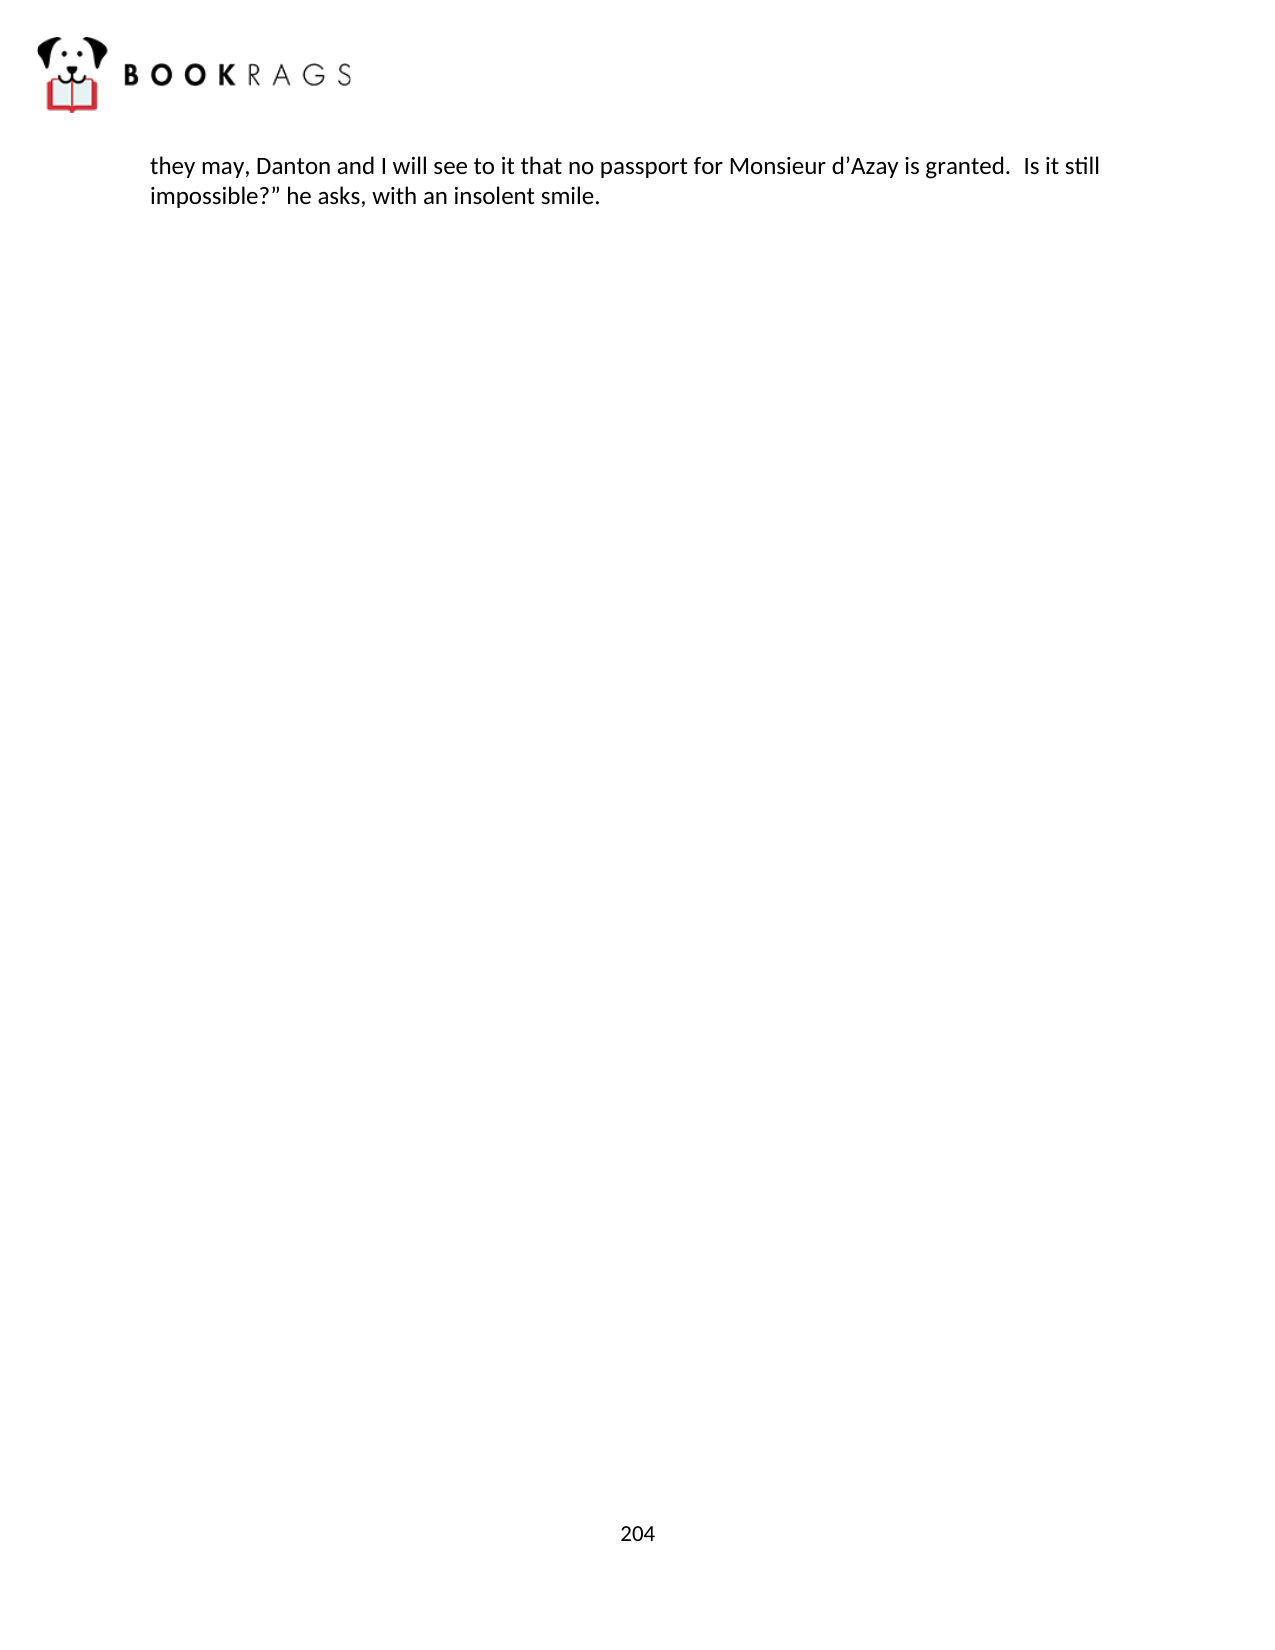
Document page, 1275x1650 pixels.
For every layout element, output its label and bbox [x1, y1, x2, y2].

picture [37, 37, 351, 113]
text [150, 150, 1125, 211]
